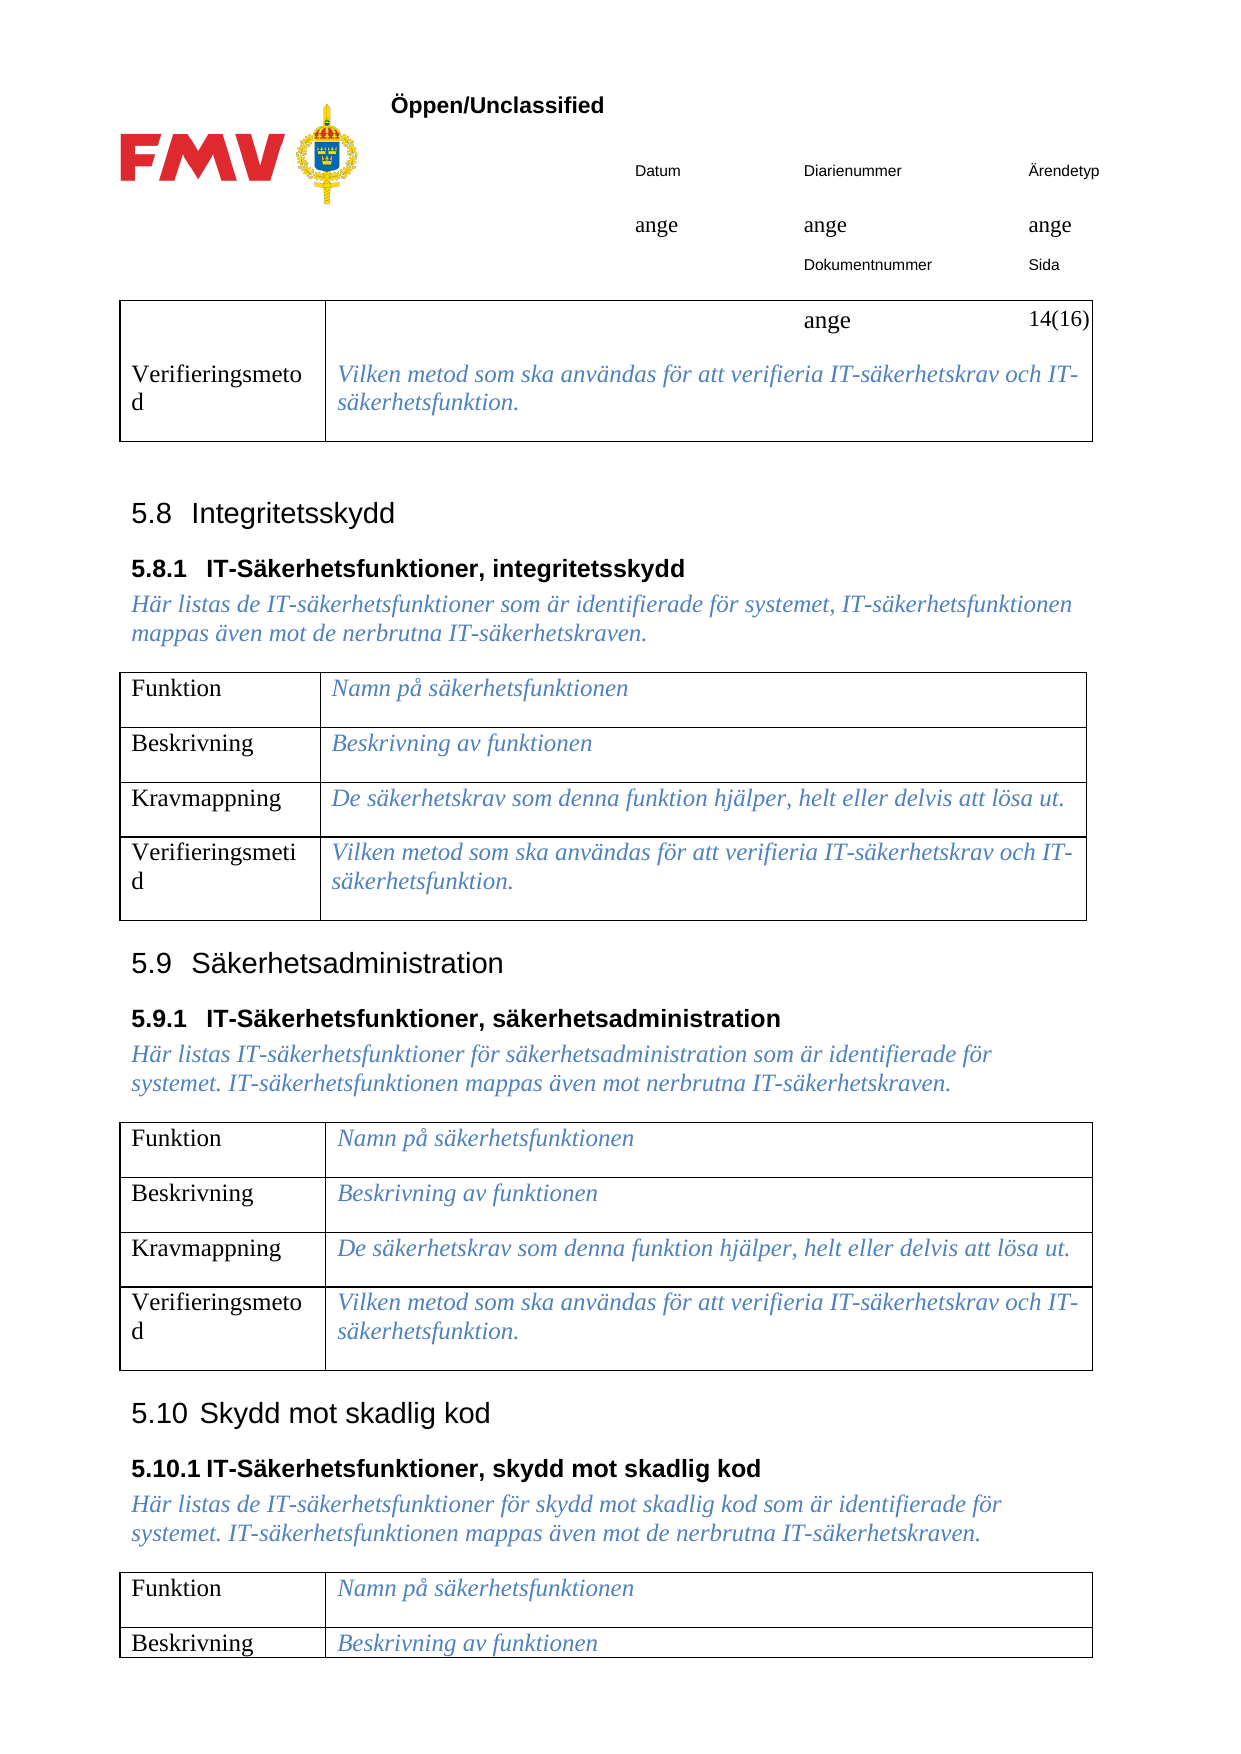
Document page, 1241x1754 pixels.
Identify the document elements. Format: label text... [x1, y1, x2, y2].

table_header Funktion [121, 1123, 325, 1177]
table_header Namn på säkerhetsfunktionen [321, 673, 1086, 727]
table_header Funktion [121, 1573, 325, 1627]
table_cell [326, 1628, 1092, 1657]
table_cell Verifieringsmetod [121, 1288, 325, 1370]
subtitle IT-Säkerhetsfunktioner, integritetsskydd [131, 554, 1087, 583]
table_header Namn på säkerhetsfunktionen [326, 1573, 1092, 1627]
subtitle Skydd mot skadlig kod [131, 1396, 1087, 1429]
table_cell Beskrivning av funktionen [326, 1178, 1092, 1232]
table_cell Kravmappning [121, 783, 320, 836]
table_cell Vilken metod som ska användas för att verifieria IT-säkerhetskrav och IT-säkerhetsfunktion. [321, 838, 1086, 920]
table_header Namn på säkerhetsfunktionen [326, 1123, 1092, 1177]
table_cell De säkerhetskrav som denna funktion hjälper, helt eller delvis att lösa ut. [321, 783, 1086, 836]
table_cell Beskrivning [121, 1628, 325, 1657]
table_cell Kravmappning [121, 1233, 325, 1286]
subtitle Integritetsskydd [131, 496, 1087, 529]
table_header Funktion [121, 673, 320, 727]
text Här listas de IT-säkerhetsfunktioner för skydd mot skadlig kod som är identifierade för systemet. IT-säkerhetsfunktionen mappas även mot de nerbrutna IT-säkerhetskraven. [131, 1489, 1087, 1547]
text Här listas de IT-säkerhetsfunktioner som är identifierade för systemet, IT-säkerhetsfunktionen mappas även mot de nerbrutna IT-säkerhetskraven. [131, 589, 1087, 647]
table_cell Verifieringsmetod [121, 301, 325, 441]
subtitle Säkerhetsadministration [131, 946, 1087, 979]
table_cell Beskrivning av funktionen [321, 728, 1086, 782]
table_cell Verifieringsmetid [121, 838, 320, 920]
table_cell Vilken metod som ska användas för att verifieria IT-säkerhetskrav och IT-säkerhetsfunktion. [326, 1288, 1092, 1370]
text Här listas IT-säkerhetsfunktioner för säkerhetsadministration som är identifierade för systemet. IT-säkerhetsfunktionen mappas även mot nerbrutna IT-säkerhetskraven. [131, 1039, 1087, 1097]
subtitle IT-Säkerhetsfunktioner, skydd mot skadlig kod [131, 1454, 1087, 1483]
table_cell De säkerhetskrav som denna funktion hjälper, helt eller delvis att lösa ut. [326, 1233, 1092, 1286]
table_cell Beskrivning [121, 1178, 325, 1232]
subtitle IT-Säkerhetsfunktioner, säkerhetsadministration [131, 1004, 1087, 1033]
table_cell Beskrivning [121, 728, 320, 782]
table_cell Vilken metod som ska användas för att verifieria IT-säkerhetskrav och IT-säkerhetsfunktion. [326, 301, 1092, 441]
